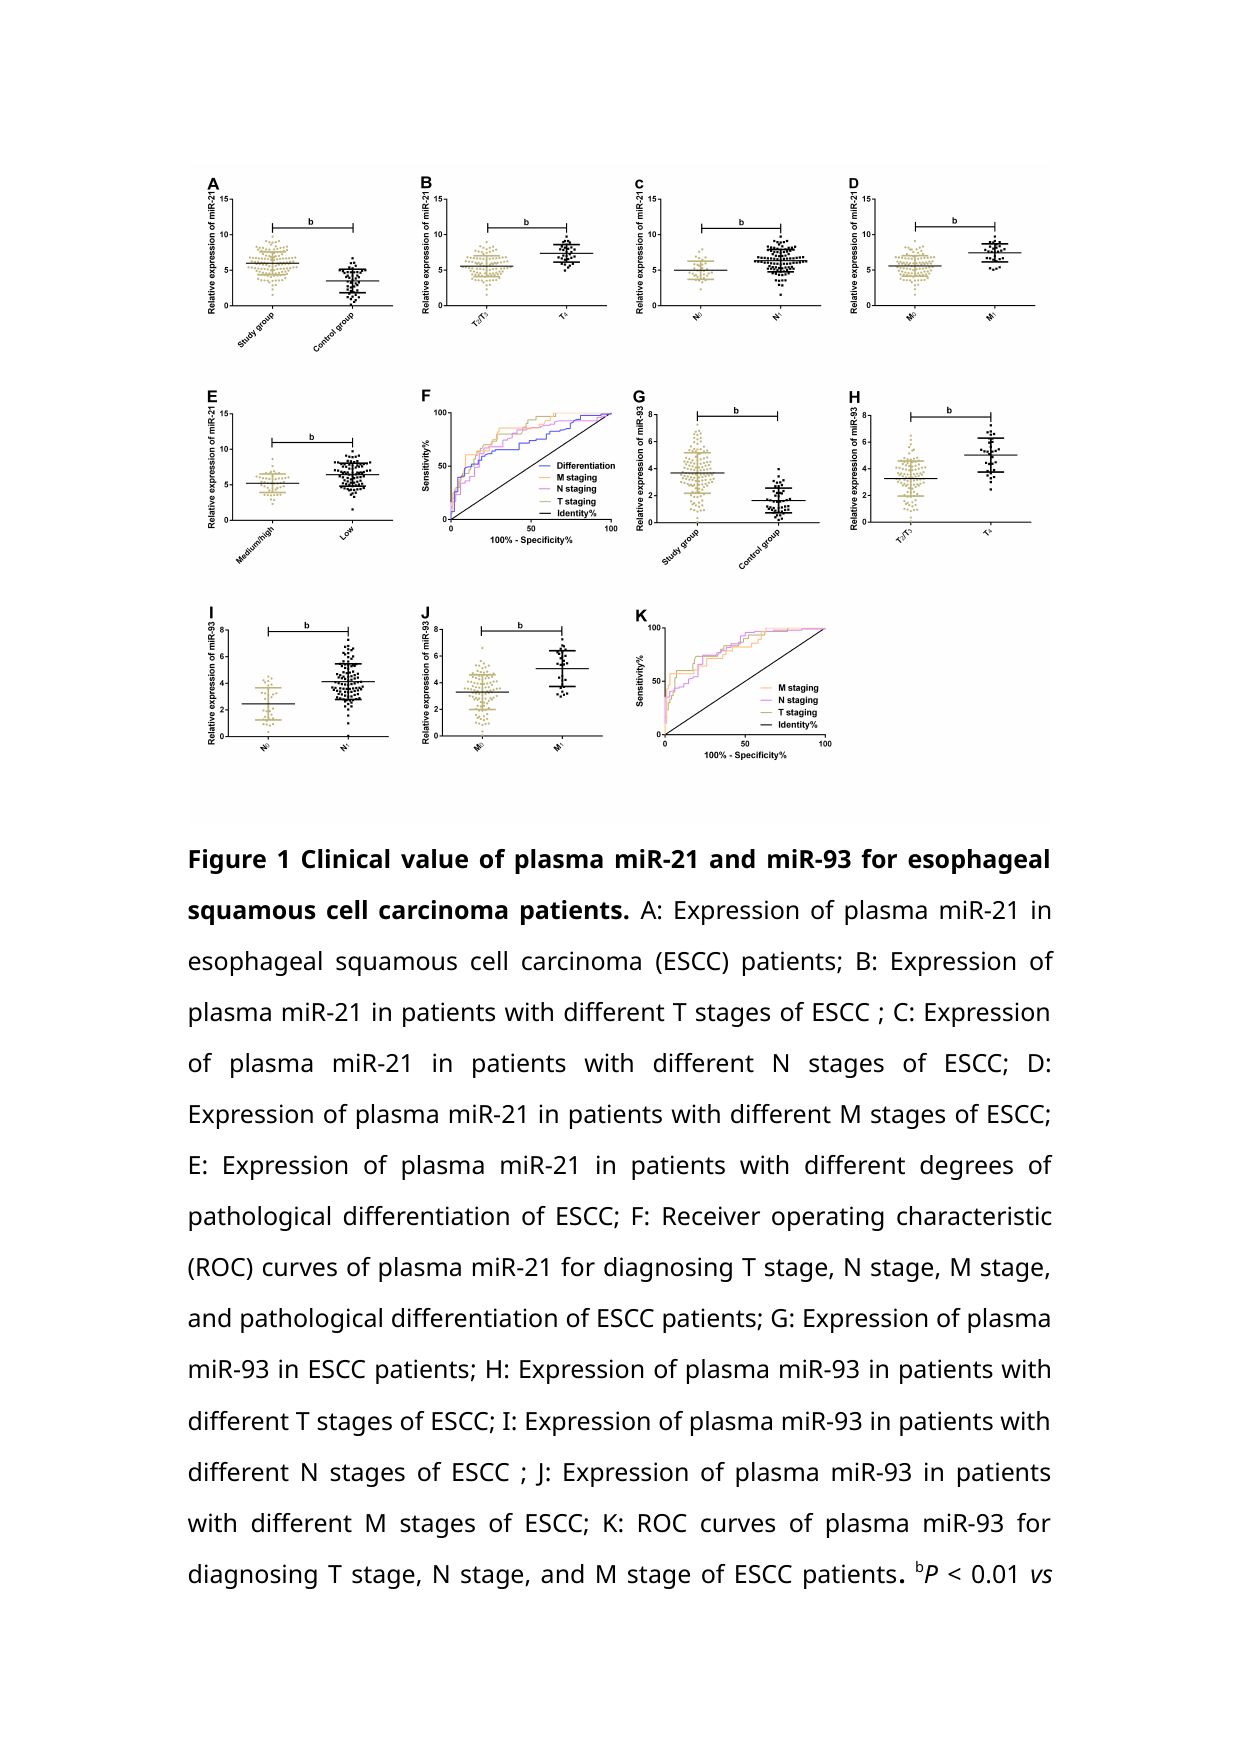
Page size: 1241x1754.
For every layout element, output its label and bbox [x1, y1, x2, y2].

picture [187, 162, 1052, 824]
text [187, 842, 1053, 1590]
